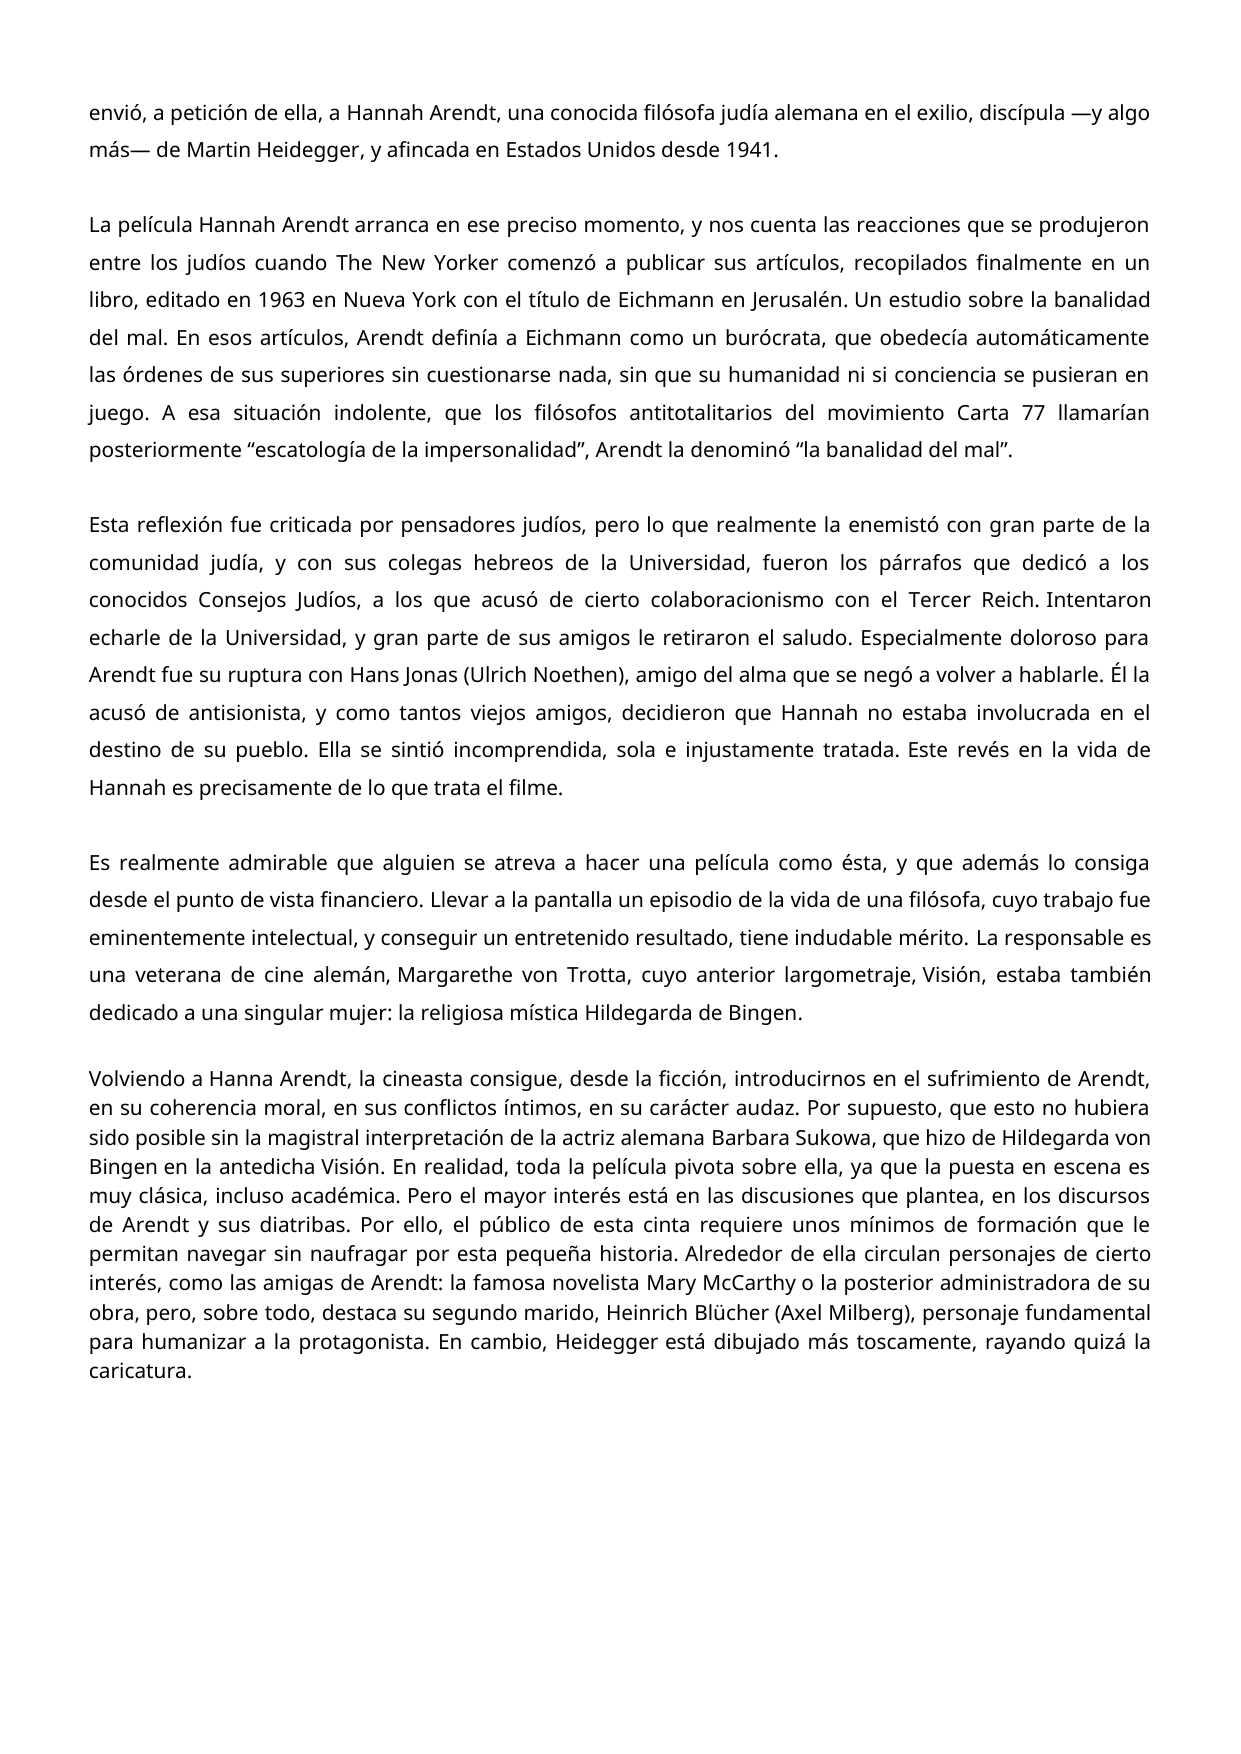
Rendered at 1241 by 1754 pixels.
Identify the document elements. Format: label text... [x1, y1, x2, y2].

text Es realmente admirable que alguien se atreva a hacer una película como ésta, y que además lo consiga desde el punto de vista financiero. Llevar a la pantalla un episodio de la vida de una filósofa, cuyo trabajo fue eminentemente intelectual, y conseguir un entretenido resultado, tiene indudable mérito. La responsable es una veterana de cine alemán, Margarethe von Trotta, cuyo anterior largometraje, Visión, estaba también dedicado a una singular mujer: la religiosa mística Hildegarda de Bingen. [89, 839, 1152, 1026]
text La película Hannah Arendt arranca en ese preciso momento, y nos cuenta las reacciones que se produjeron entre los judíos cuando The New Yorker comenzó a publicar sus artículos, recopilados finalmente en un libro, editado en 1963 en Nueva York con el título de Eichmann en Jerusalén. Un estudio sobre la banalidad del mal. En esos artículos, Arendt definía a Eichmann como un burócrata, que obedecía automáticamente las órdenes de sus superiores sin cuestionarse nada, sin que su humanidad ni si conciencia se pusieran en juego. A esa situación indolente, que los filósofos antitotalitarios del movimiento Carta 77 llamarían posteriormente “escatología de la impersonalidad”, Arendt la denominó “la banalidad del mal”. [89, 201, 1152, 464]
text Esta reflexión fue criticada por pensadores judíos, pero lo que realmente la enemistó con gran parte de la comunidad judía, y con sus colegas hebreos de la Universidad, fueron los párrafos que dedicó a los conocidos Consejos Judíos, a los que acusó de cierto colaboracionismo con el Tercer Reich. Intentaron echarle de la Universidad, y gran parte de sus amigos le retiraron el saludo. Especialmente doloroso para Arendt fue su ruptura con Hans Jonas (Ulrich Noethen), amigo del alma que se negó a volver a hablarle. Él la acusó de antisionista, y como tantos viejos amigos, decidieron que Hannah no estaba involucrada en el destino de su pueblo. Ella se sintió incomprendida, sola e injustamente tratada. Este revés en la vida de Hannah es precisamente de lo que trata el filme. [89, 501, 1152, 801]
text Volviendo a Hanna Arendt, la cineasta consigue, desde la ficción, introducirnos en el sufrimiento de Arendt, en su coherencia moral, en sus conflictos íntimos, en su carácter audaz. Por supuesto, que esto no hubiera sido posible sin la magistral interpretación de la actriz alemana Barbara Sukowa, que hizo de Hildegarda von Bingen en la antedicha Visión. En realidad, toda la película pivota sobre ella, ya que la puesta en escena es muy clásica, incluso académica. Pero el mayor interés está en las discusiones que plantea, en los discursos de Arendt y sus diatribas. Por ello, el público de esta cinta requiere unos mínimos de formación que le permitan navegar sin naufragar por esta pequeña historia. Alrededor de ella circulan personajes de cierto interés, como las amigas de Arendt: la famosa novelista Mary McCarthy o la posterior administradora de su obra, pero, sobre todo, destaca su segundo marido, Heinrich Blücher (Axel Milberg), personaje fundamental para humanizar a la protagonista. En cambio, Heidegger está dibujado más toscamente, rayando quizá la caricatura. [89, 1064, 1152, 1384]
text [89, 89, 1152, 164]
